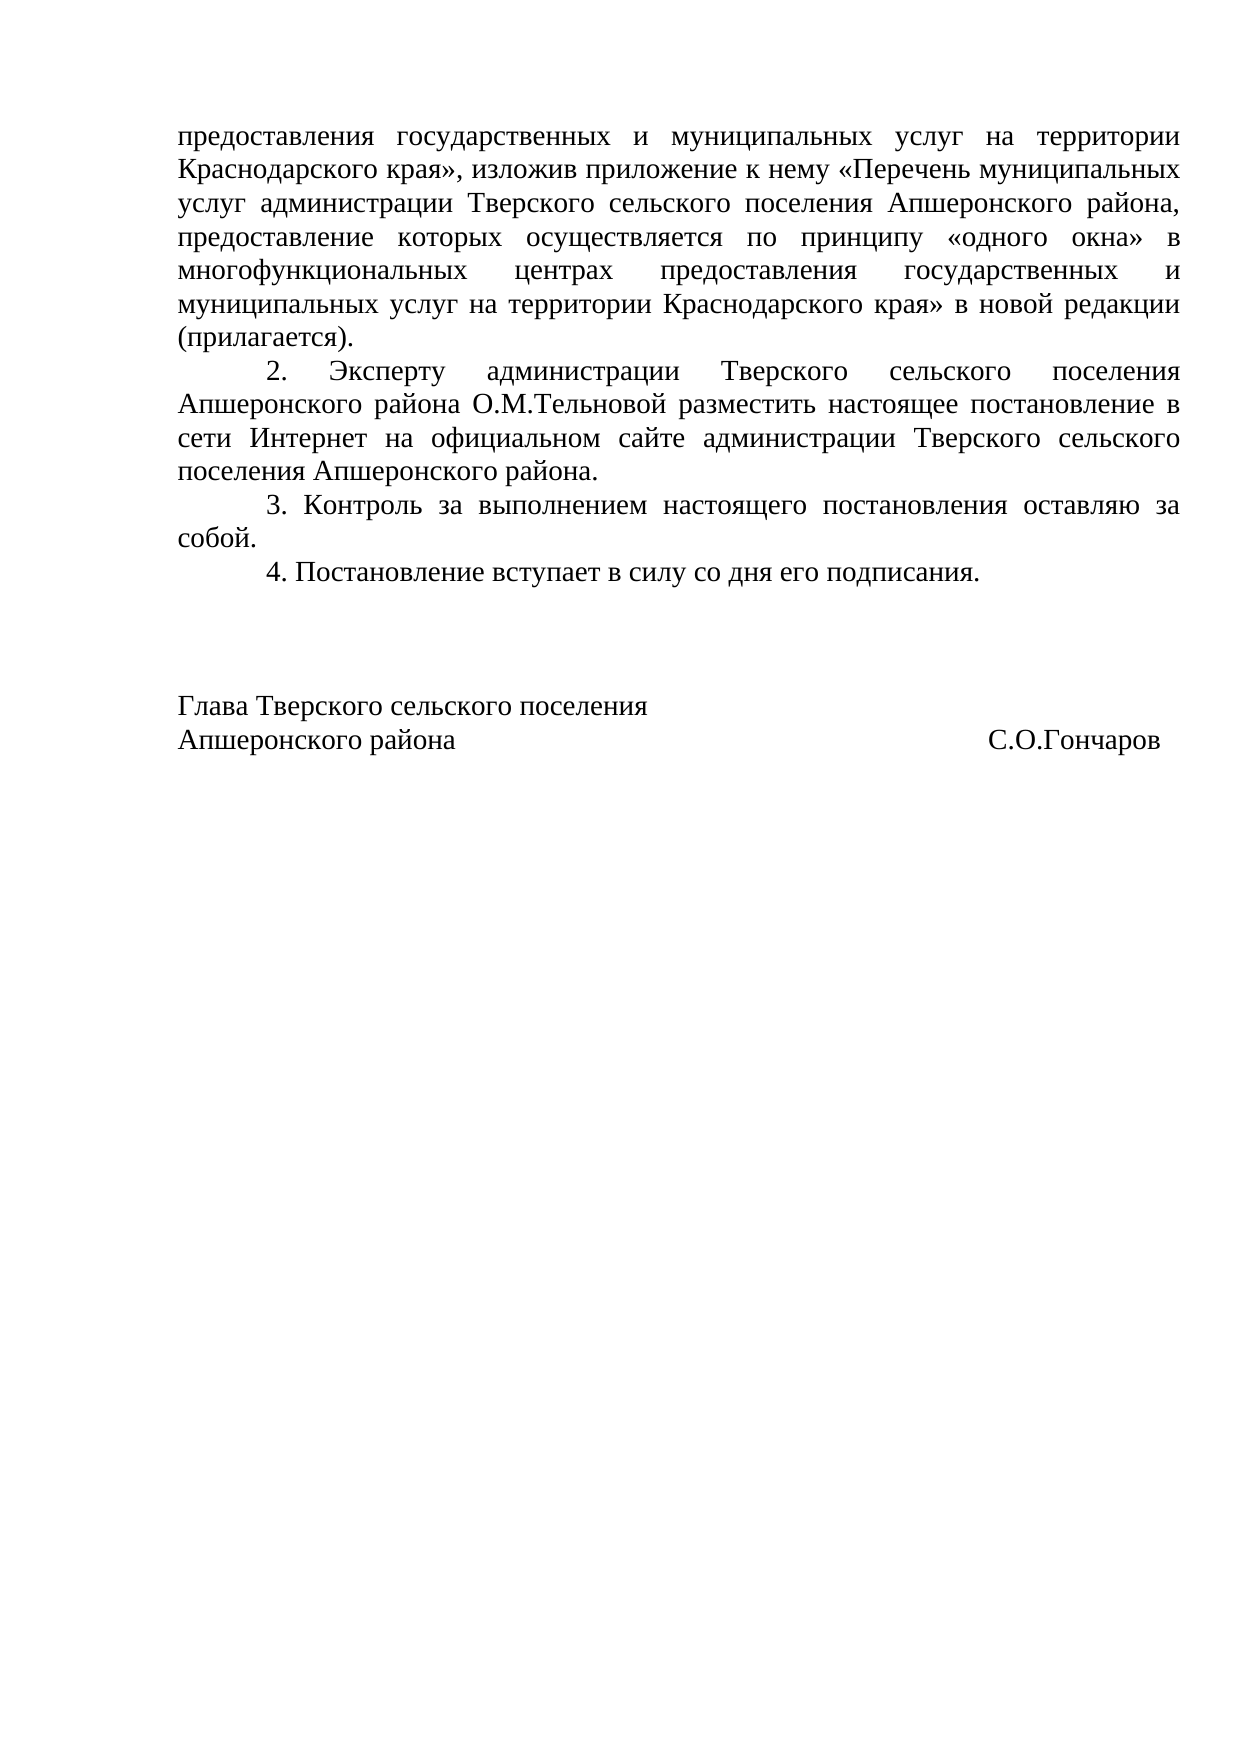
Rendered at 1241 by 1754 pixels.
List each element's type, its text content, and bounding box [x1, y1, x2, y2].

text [177, 118, 1181, 353]
text 2. Эксперту администрации Тверского сельского поселения Апшеронского района О.М.Тельновой разместить настоящее постановление в сети Интернет на официальном сайте администрации Тверского сельского поселения Апшеронского района. [177, 353, 1181, 487]
text 4. Постановление вступает в силу со дня его подписания. [177, 554, 1181, 588]
text 3. Контроль за выполнением настоящего постановления оставляю за собой. [177, 487, 1181, 554]
text Апшеронского района С.О.Гончаров [177, 722, 1181, 755]
text Глава Тверского сельского поселения [177, 688, 1181, 722]
